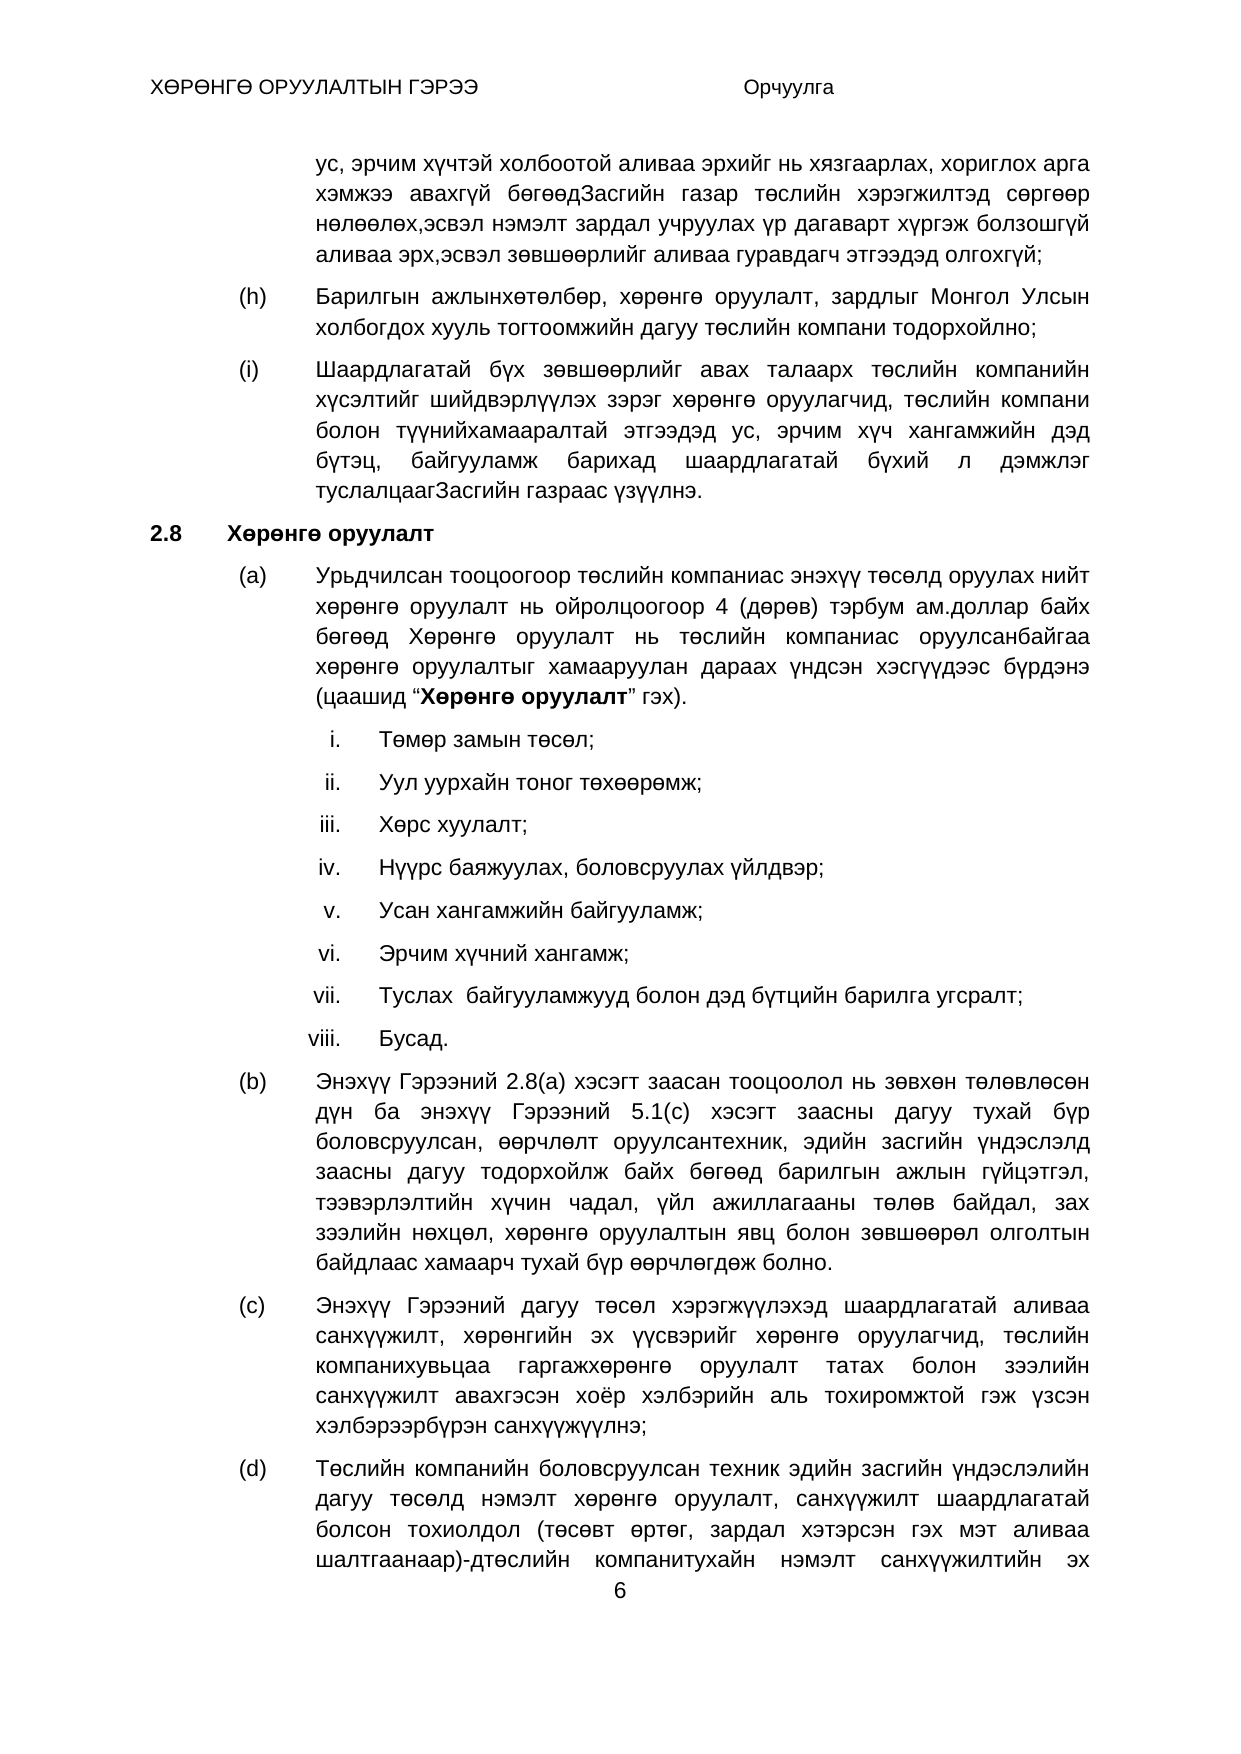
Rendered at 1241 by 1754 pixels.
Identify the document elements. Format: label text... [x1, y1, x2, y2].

subtitle Энэхүү Гэрээний дагуу төсөл хэрэгжүүлэхэд шаардлагатай аливаа санхүүжилт, хөрөнгийн эх үүсвэрийг хөрөнгө оруулагчид, төслийн компанихувьцаа гаргажхөрөнгө оруулалт татах болон зээлийн санхүүжилт авахгэсэн хоёр хэлбэрийн аль тохиромжтой гэж үзсэн хэлбэрээрбүрэн санхүүжүүлнэ; [239, 1292, 1090, 1439]
subtitle Эрчим хүчний хангамж; [341, 939, 1090, 966]
subtitle Урьдчилсан тооцоогоор төслийн компаниас энэхүү төсөлд оруулах нийт хөрөнгө оруулалт нь ойролцоогоор 4 (дөрөв) тэрбум ам.доллар байх бөгөөд Хөрөнгө оруулалт нь төслийн компаниас оруулсанбайгаа хөрөнгө оруулалтыг хамааруулан дараах үндсэн хэсгүүдээс бүрдэнэ (цаашид “Хөрөнгө оруулалт” гэх). [239, 562, 1090, 710]
subtitle Барилгын ажлынхөтөлбөр, хөрөнгө оруулалт, зардлыг Монгол Улсын холбогдох хууль тогтоомжийн дагуу төслийн компани тодорхойлно; [239, 283, 1090, 340]
subtitle Хөрөнгө оруулалт [150, 520, 1090, 546]
subtitle Туслах байгууламжууд болон дэд бүтцийн барилга угсралт; [341, 982, 1090, 1009]
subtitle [239, 150, 1090, 267]
subtitle Хөрс хуулалт; [341, 811, 1090, 838]
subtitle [239, 1455, 1090, 1572]
subtitle Уул уурхайн тоног төхөөрөмж; [341, 769, 1090, 795]
subtitle Усан хангамжийн байгууламж; [341, 897, 1090, 923]
subtitle Нүүрс баяжуулах, боловсруулах үйлдвэр; [341, 854, 1090, 881]
subtitle Энэхүү Гэрээний 2.8(а) хэсэгт заасан тооцоолол нь зөвхөн төлөвлөсөн дүн ба энэхүү Гэрээний 5.1(c) хэсэгт заасны дагуу тухай бүр боловсруулсан, өөрчлөлт оруулсантехник, эдийн засгийн үндэслэлд заасны дагуу тодорхойлж байх бөгөөд барилгын ажлын гүйцэтгэл, тээвэрлэлтийн хүчин чадал, үйл ажиллагааны төлөв байдал, зах зээлийн нөхцөл, хөрөнгө оруулалтын явц болон зөвшөөрөл олголтын байдлаас хамаарч тухай бүр өөрчлөгдөж болно. [239, 1068, 1090, 1275]
subtitle Төмөр замын төсөл; [341, 726, 1090, 752]
subtitle Шаардлагатай бүх зөвшөөрлийг авах талаарх төслийн компанийн хүсэлтийг шийдвэрлүүлэх зэрэг хөрөнгө оруулагчид, төслийн компани болон түүнийхамааралтай этгээдэд ус, эрчим хүч хангамжийн дэд бүтэц, байгууламж барихад шаардлагатай бүхий л дэмжлэг туслалцаагЗасгийн газраас үзүүлнэ. [239, 356, 1090, 503]
subtitle Бусад. [341, 1025, 1090, 1051]
